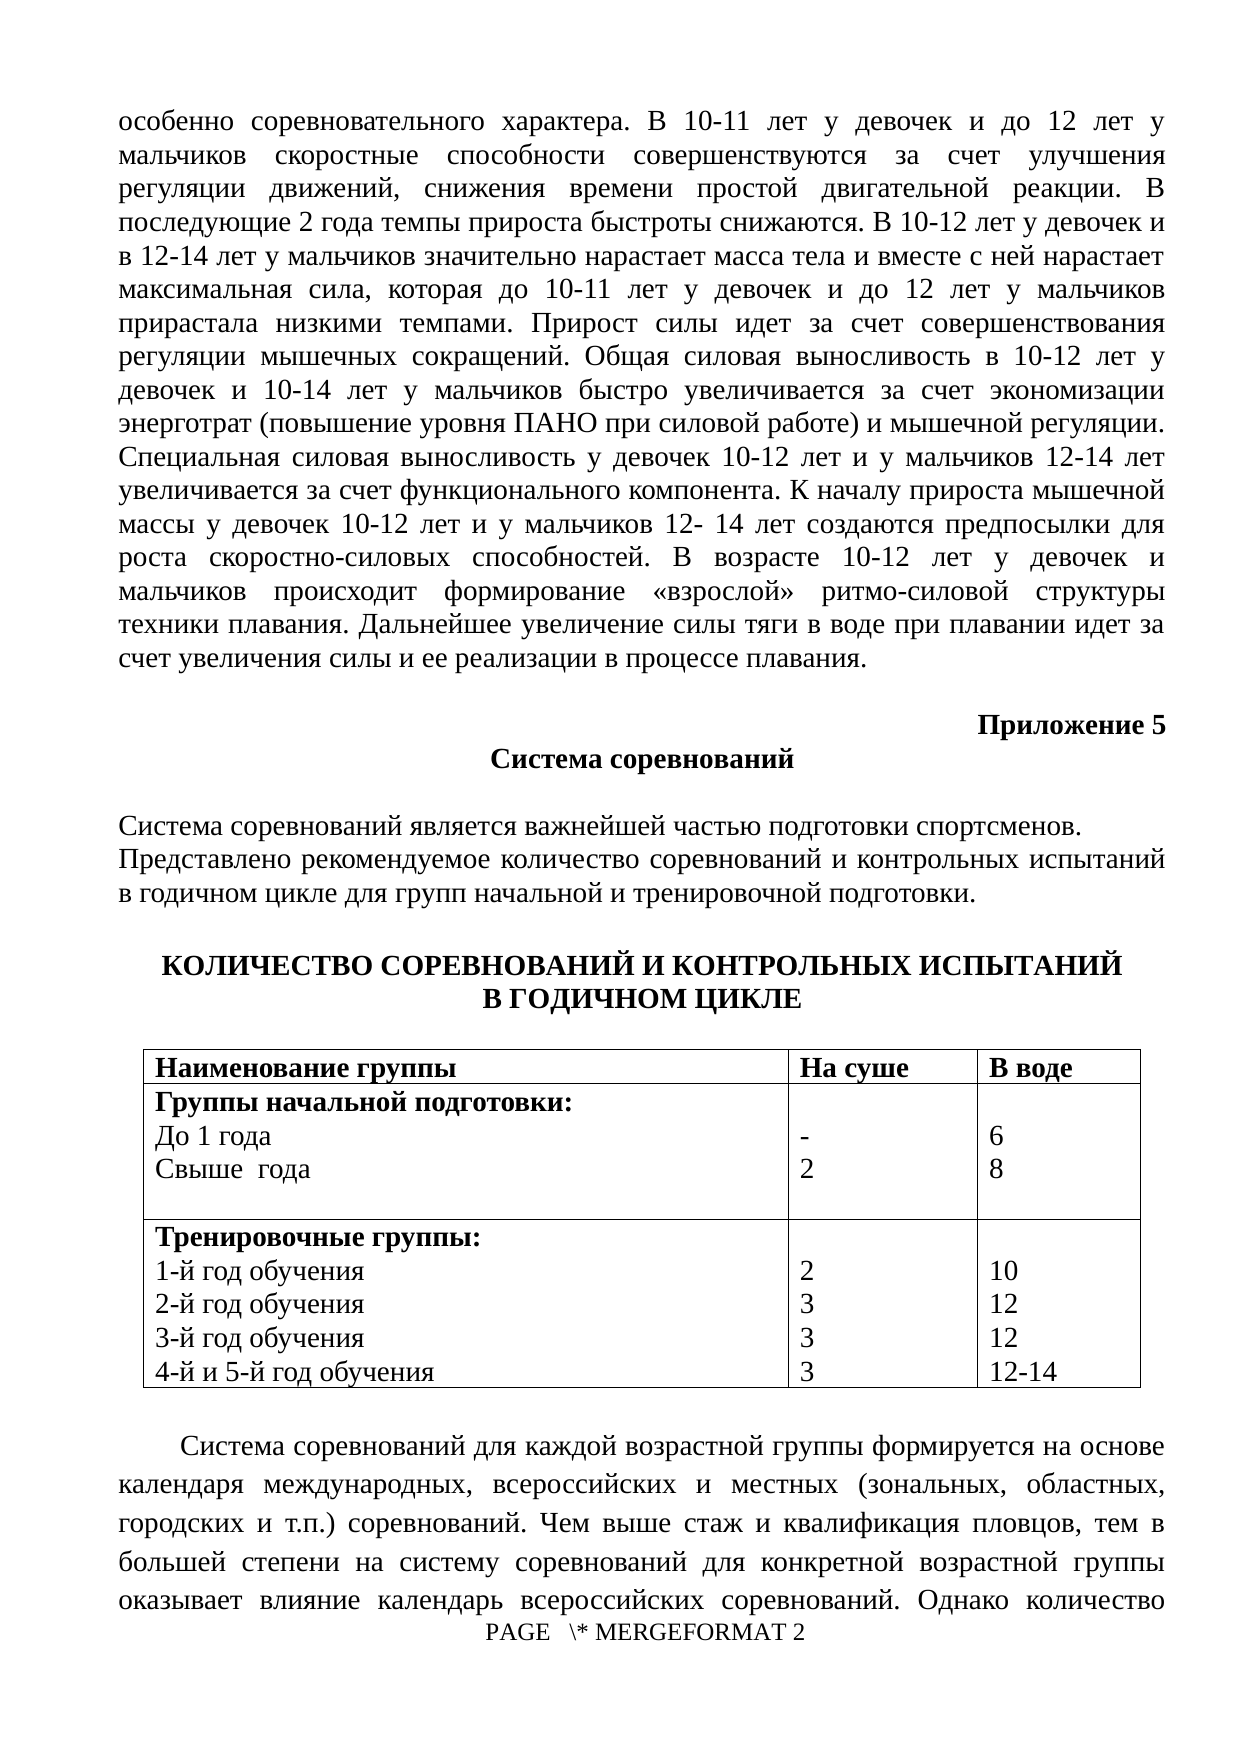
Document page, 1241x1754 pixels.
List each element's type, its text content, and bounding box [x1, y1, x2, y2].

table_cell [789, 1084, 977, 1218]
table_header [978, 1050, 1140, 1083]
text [118, 103, 1166, 674]
text В ГОДИЧНОМ ЦИКЛЕ [118, 982, 1166, 1015]
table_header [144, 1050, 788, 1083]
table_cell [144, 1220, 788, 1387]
text Система соревнований [118, 741, 1166, 774]
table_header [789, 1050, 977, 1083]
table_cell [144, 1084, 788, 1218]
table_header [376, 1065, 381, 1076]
text Приложение 5 [118, 707, 1166, 741]
text КОЛИЧЕСТВО СОРЕВНОВАНИЙ И КОНТРОЛЬНЫХ ИСПЫТАНИЙ [118, 948, 1166, 982]
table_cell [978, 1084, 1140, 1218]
text Представлено рекомендуемое количество соревнований и контрольных испытаний в годичном цикле для групп начальной и тренировочной подготовки. [118, 841, 1166, 908]
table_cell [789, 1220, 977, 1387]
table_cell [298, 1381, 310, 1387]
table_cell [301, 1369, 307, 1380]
text Система соревнований является важнейшей частью подготовки спортсменов. [118, 808, 1166, 841]
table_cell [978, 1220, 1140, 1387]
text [118, 1428, 1166, 1616]
